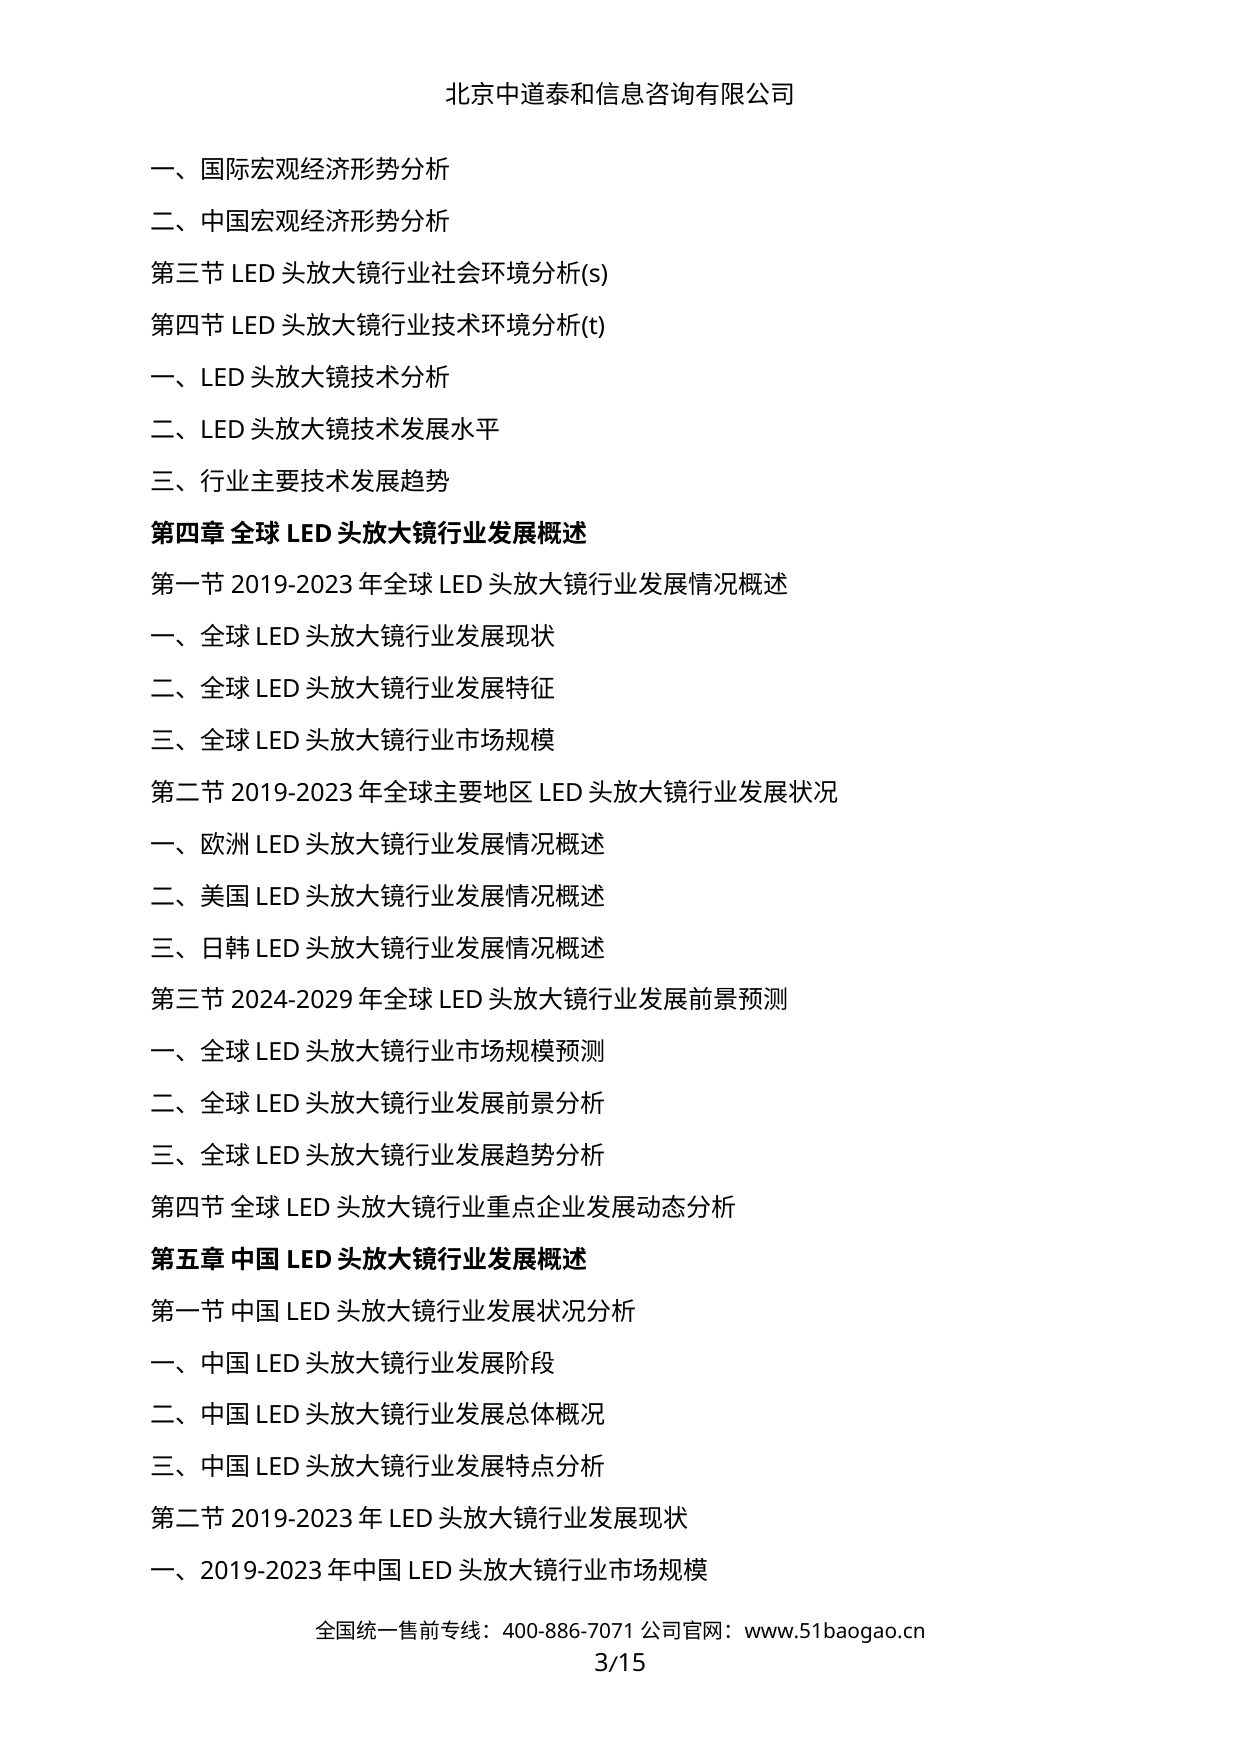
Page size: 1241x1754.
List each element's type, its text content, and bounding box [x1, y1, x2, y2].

text 二、美国LED头放大镜行业发展情况概述 [150, 876, 1090, 912]
text 一、中国LED头放大镜行业发展阶段 [150, 1343, 1090, 1379]
text 第一节 中国LED头放大镜行业发展状况分析 [150, 1291, 1090, 1327]
text 第四节 全球LED头放大镜行业重点企业发展动态分析 [150, 1187, 1090, 1224]
text 一、2019-2023年中国LED头放大镜行业市场规模 [150, 1551, 1090, 1587]
text 一、LED头放大镜技术分析 [150, 357, 1090, 394]
text 第四节 LED头放大镜行业技术环境分析(t) [150, 306, 1090, 342]
text 三、中国LED头放大镜行业发展特点分析 [150, 1447, 1090, 1483]
text 第三节 LED头放大镜行业社会环境分析(s) [150, 254, 1090, 290]
text 二、LED头放大镜技术发展水平 [150, 409, 1090, 446]
text 第四章 全球LED头放大镜行业发展概述 [150, 513, 1090, 549]
text 三、行业主要技术发展趋势 [150, 461, 1090, 497]
text 三、全球LED头放大镜行业市场规模 [150, 721, 1090, 757]
text 第二节 2019-2023年全球主要地区LED头放大镜行业发展状况 [150, 772, 1090, 809]
text 二、中国LED头放大镜行业发展总体概况 [150, 1395, 1090, 1431]
text 二、全球LED头放大镜行业发展特征 [150, 669, 1090, 705]
text 二、全球LED头放大镜行业发展前景分析 [150, 1084, 1090, 1120]
text 第二节 2019-2023年LED头放大镜行业发展现状 [150, 1499, 1090, 1535]
text 一、欧洲LED头放大镜行业发展情况概述 [150, 824, 1090, 861]
text 三、日韩LED头放大镜行业发展情况概述 [150, 928, 1090, 964]
text 一、全球LED头放大镜行业发展现状 [150, 617, 1090, 653]
text 第一节 2019-2023年全球LED头放大镜行业发展情况概述 [150, 565, 1090, 601]
text 第五章 中国LED头放大镜行业发展概述 [150, 1239, 1090, 1276]
text 二、中国宏观经济形势分析 [150, 202, 1090, 238]
text 一、全球LED头放大镜行业市场规模预测 [150, 1032, 1090, 1068]
text 第三节 2024-2029年全球LED头放大镜行业发展前景预测 [150, 980, 1090, 1016]
text 一、国际宏观经济形势分析 [150, 150, 1090, 186]
text 三、全球LED头放大镜行业发展趋势分析 [150, 1136, 1090, 1172]
